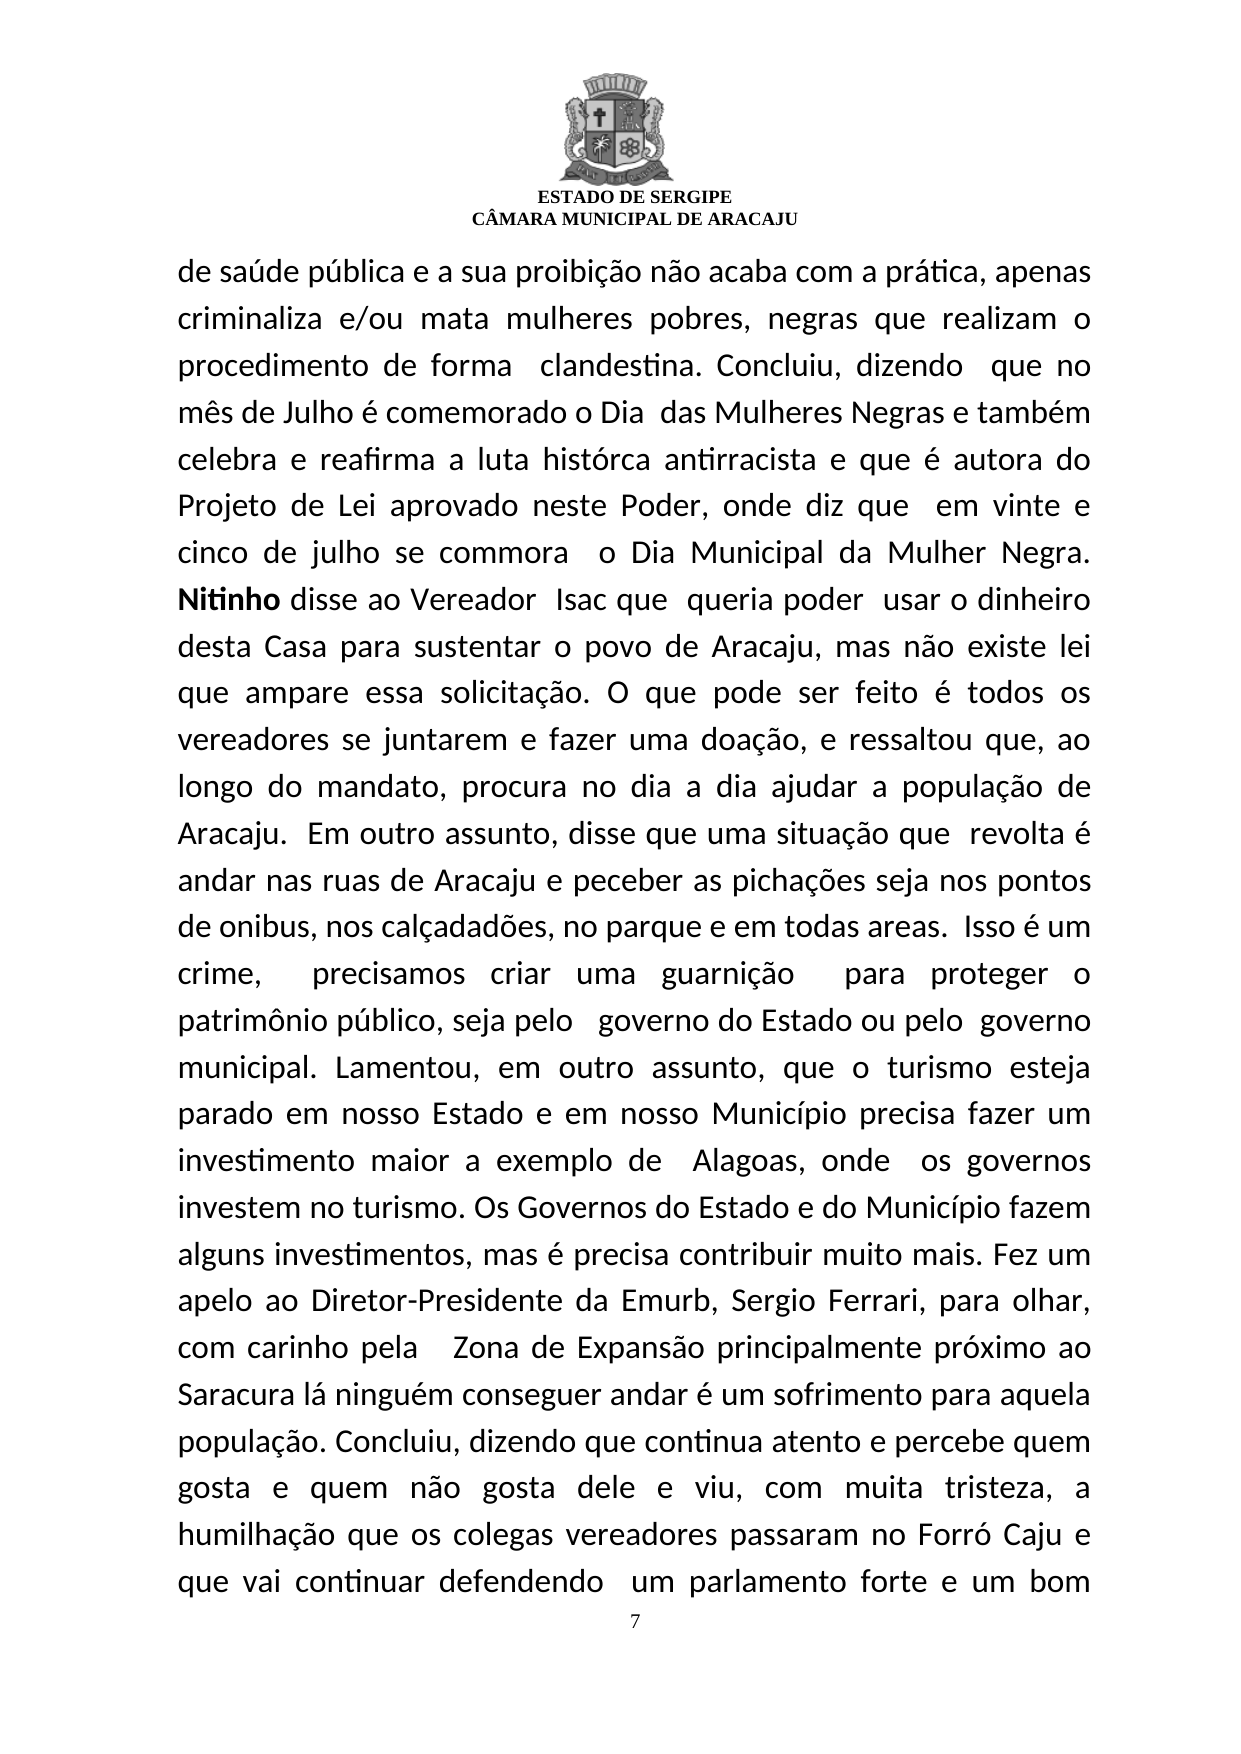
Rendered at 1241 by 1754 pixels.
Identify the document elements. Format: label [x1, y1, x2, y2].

text [177, 251, 1092, 1601]
